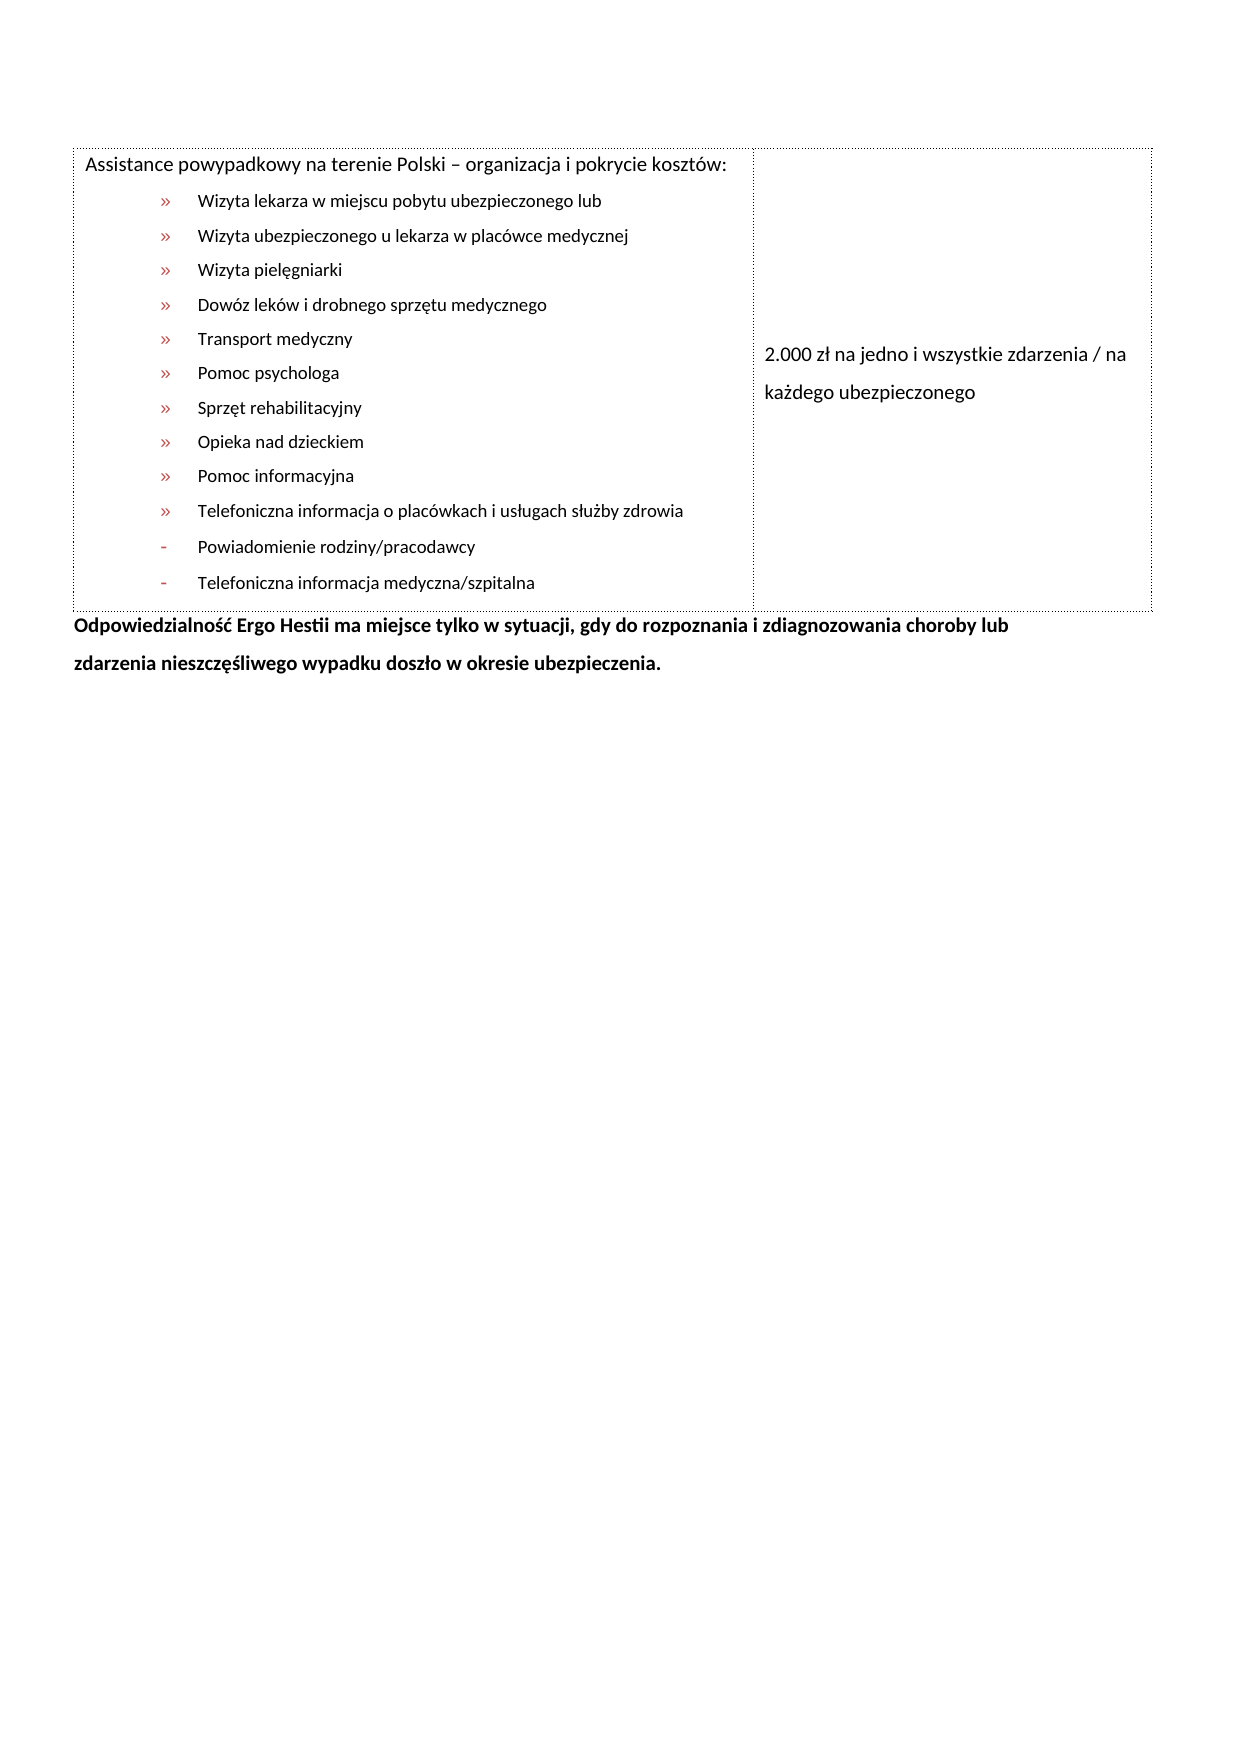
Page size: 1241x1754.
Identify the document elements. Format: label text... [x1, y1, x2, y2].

table_cell 2.000 zł na jedno i wszystkie zdarzenia / na każdego ubezpieczonego [753, 148, 1152, 611]
text Odpowiedzialność Ergo Hestii ma miejsce tylko w sytuacji, gdy do rozpoznania i zdiagnozowania choroby lub zdarzenia nieszczęśliwego wypadku doszło w okresie ubezpieczenia. [74, 612, 1093, 676]
table_cell Assistance powypadkowy na terenie Polski – organizacja i pokrycie kosztów: Wizyta lekarza w miejscu pobytu ubezpieczonego lub Wizyta ubezpieczonego u lekarza w placówce medycznej Wizyta pielęgniarki Dowóz leków i drobnego sprzętu medycznego Transport medyczny Pomoc psychologa Sprzęt rehabilitacyjny Opieka nad dzieckiem Pomoc informacyjna Telefoniczna informacja o placówkach i usługach służby zdrowia Powiadomienie rodziny/pracodawcy Telefoniczna informacja medyczna/szpitalna [74, 148, 753, 611]
